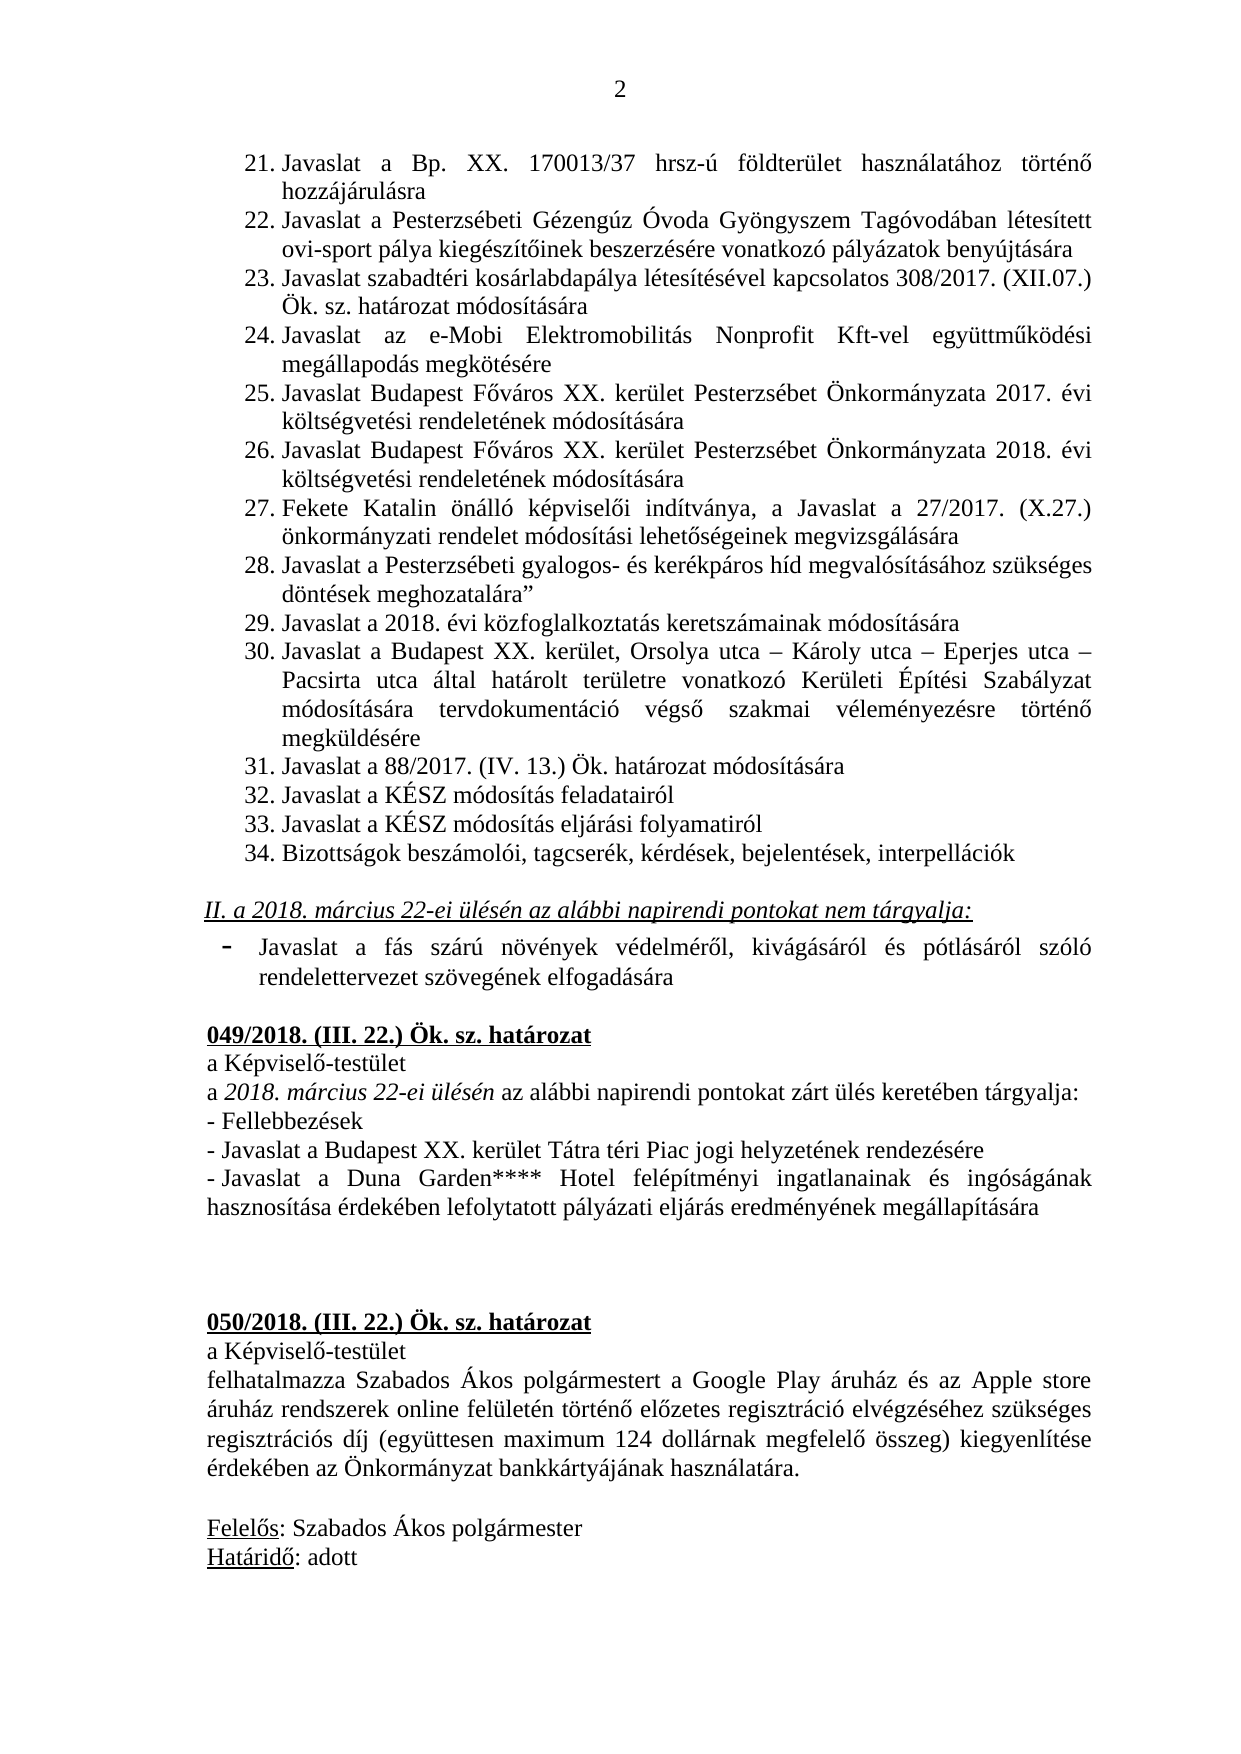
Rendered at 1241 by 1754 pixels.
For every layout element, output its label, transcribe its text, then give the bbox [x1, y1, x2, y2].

list Javaslat a KÉSZ módosítás eljárási folyamatiról [244, 809, 1093, 838]
list Javaslat az e-Mobi Elektromobilitás Nonprofit Kft-vel együttműködési megállapodás megkötésére [244, 320, 1093, 378]
list Javaslat a KÉSZ módosítás feladatairól [244, 780, 1093, 809]
list Javaslat a Pesterzsébeti Gézengúz Óvoda Gyöngyszem Tagóvodában létesített ovi-sport pálya kiegészítőinek beszerzésére vonatkozó pályázatok benyújtására [244, 205, 1093, 263]
list Javaslat Budapest Főváros XX. kerület Pesterzsébet Önkormányzata 2018. évi költségvetési rendeletének módosítására [244, 435, 1093, 493]
list Javaslat a fás szárú növények védelméről, kivágásáról és pótlásáról szóló rendelettervezet szövegének elfogadására [221, 924, 1093, 991]
list Javaslat a Budapest XX. kerület, Orsolya utca – Károly utca – Eperjes utca – Pacsirta utca által határolt területre vonatkozó Kerületi Építési Szabályzat módosítására tervdokumentáció végső szakmai véleményezésre történő megküldésére [244, 636, 1093, 751]
list Javaslat a Budapest XX. kerület Tátra téri Piac jogi helyzetének rendezésére [207, 1135, 1093, 1163]
text a Képviselő-testület [207, 1048, 1093, 1077]
list Bizottságok beszámolói, tagcserék, kérdések, bejelentések, interpellációk [244, 838, 1093, 866]
list Javaslat a Bp. XX. 170013/37 hrsz-ú földterület használatához történő hozzájárulásra [244, 148, 1093, 205]
list Fekete Katalin önálló képviselői indítványa, a Javaslat a 27/2017. (X.27.) önkormányzati rendelet módosítási lehetőségeinek megvizsgálására [244, 493, 1093, 550]
text II. a 2018. március 22-ei ülésén az alábbi napirendi pontokat nem tárgyalja: [204, 895, 1093, 924]
text Felelős: Szabados Ákos polgármester [207, 1513, 1093, 1541]
list Javaslat a 88/2017. (IV. 13.) Ök. határozat módosítására [244, 751, 1093, 780]
text a Képviselő-testület [207, 1336, 1093, 1365]
list Javaslat Budapest Főváros XX. kerület Pesterzsébet Önkormányzata 2017. évi költségvetési rendeletének módosítására [244, 378, 1093, 435]
text Határidő: adott [207, 1542, 1093, 1571]
text 049/2018. (III. 22.) Ök. sz. határozat [207, 1020, 1093, 1048]
list Javaslat szabadtéri kosárlabdapálya létesítésével kapcsolatos 308/2017. (XII.07.) Ök. sz. határozat módosítására [244, 263, 1093, 320]
list Javaslat a 2018. évi közfoglalkoztatás keretszámainak módosítására [244, 608, 1093, 636]
text felhatalmazza Szabados Ákos polgármestert a Google Play áruház és az Apple store áruház rendszerek online felületén történő előzetes regisztráció elvégzéséhez szükséges regisztrációs díj (együttesen maximum 124 dollárnak megfelelő összeg) kiegyenlítése érdekében az Önkormányzat bankkártyájának használatára. [207, 1365, 1093, 1482]
list Javaslat a Duna Garden**** Hotel felépítményi ingatlanainak és ingóságának hasznosítása érdekében lefolytatott pályázati eljárás eredményének megállapítására [207, 1163, 1093, 1221]
list Fellebbezések [207, 1106, 1093, 1135]
text a 2018. március 22-ei ülésén az alábbi napirendi pontokat zárt ülés keretében tárgyalja: [207, 1077, 1093, 1106]
list Javaslat a Pesterzsébeti gyalogos- és kerékpáros híd megvalósításához szükséges döntések meghozatalára” [244, 550, 1093, 608]
text 050/2018. (III. 22.) Ök. sz. határozat [207, 1307, 1093, 1336]
